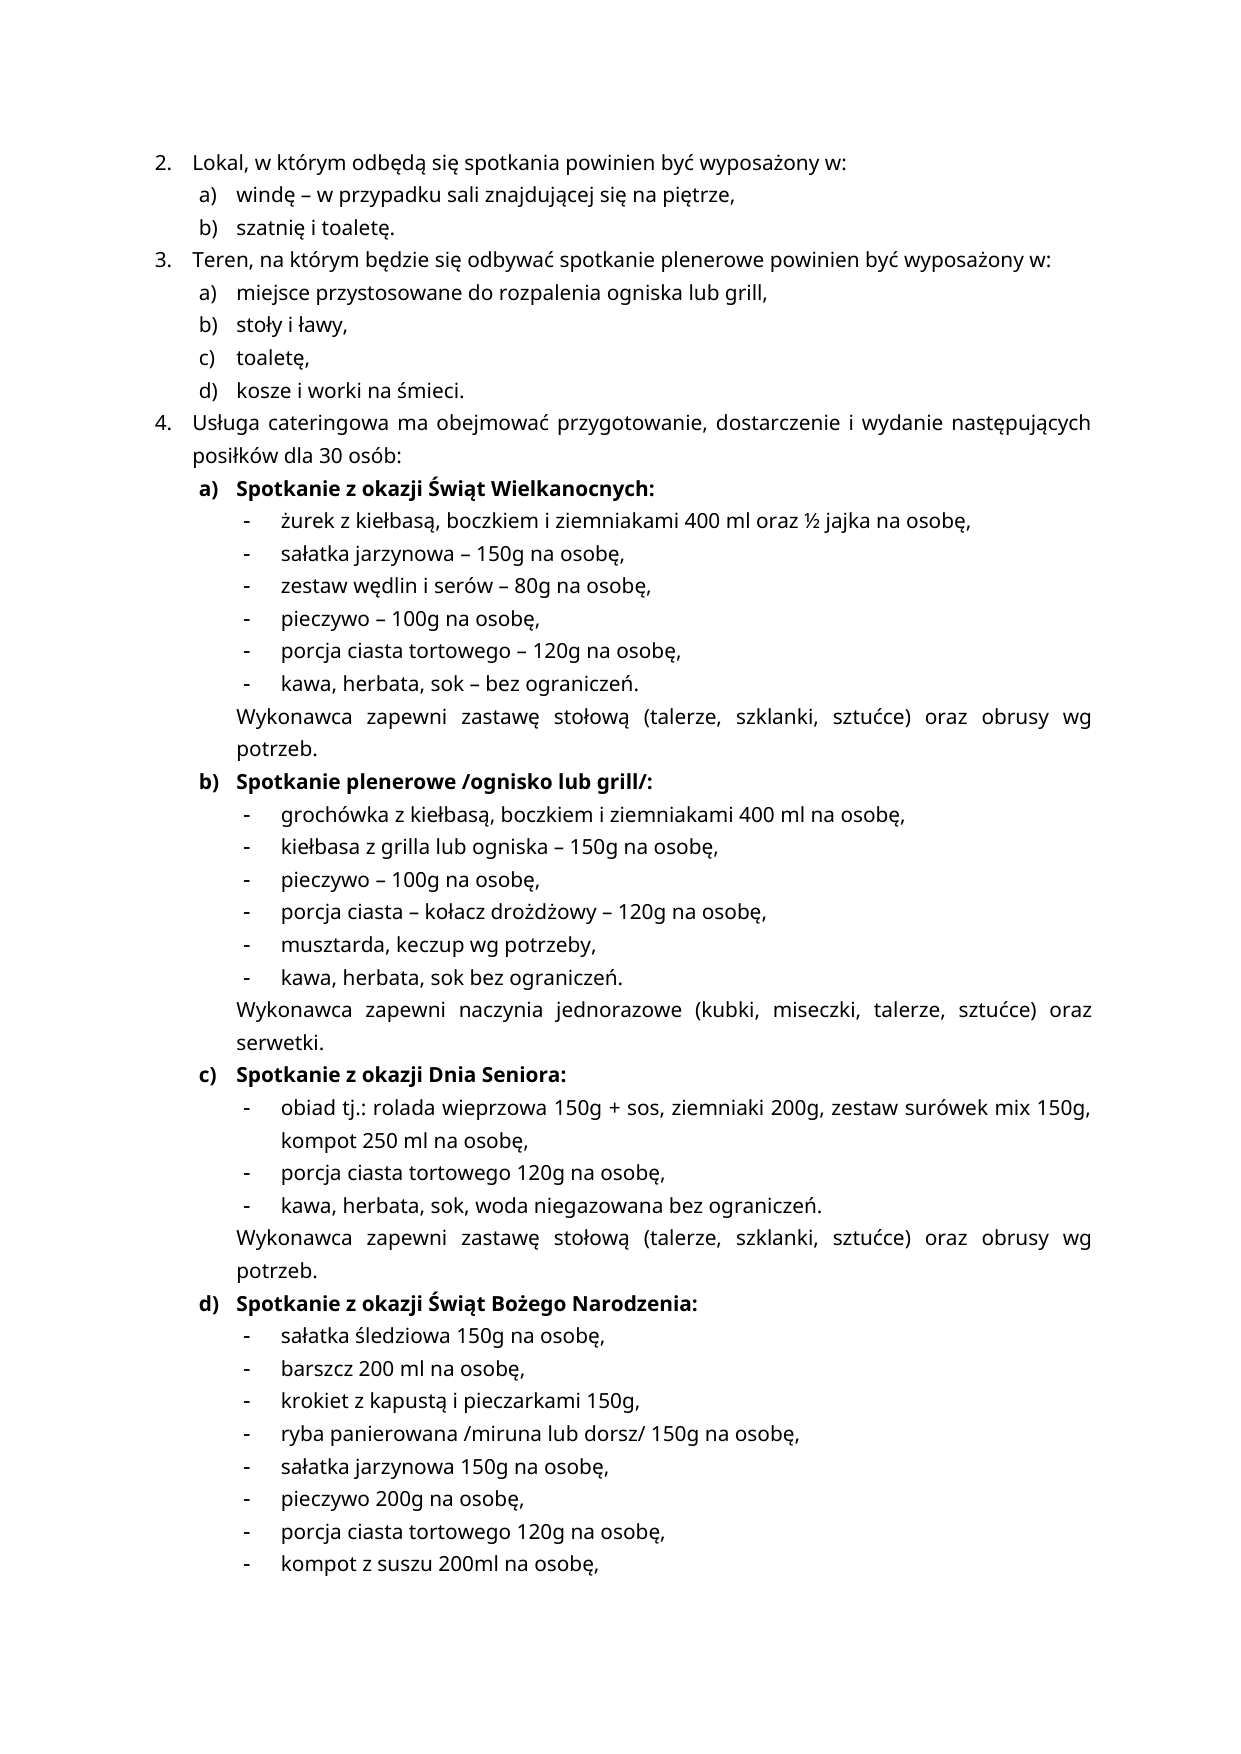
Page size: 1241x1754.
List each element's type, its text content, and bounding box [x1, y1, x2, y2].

list Wykonawca zapewni zastawę stołową (talerze, szklanki, sztućce) oraz obrusy wg potrzeb. [236, 702, 1093, 763]
list porcja ciasta tortowego – 120g na osobę, [243, 637, 1093, 665]
list porcja ciasta tortowego 120g na osobę, [243, 1517, 1093, 1545]
list pieczywo – 100g na osobę, [243, 865, 1093, 893]
list stoły i ławy, [199, 311, 1093, 339]
list windę – w przypadku sali znajdującej się na piętrze, [199, 180, 1093, 209]
list musztarda, keczup wg potrzeby, [243, 930, 1093, 958]
list Lokal, w którym odbędą się spotkania powinien być wyposażony w: [154, 148, 1093, 176]
list krokiet z kapustą i pieczarkami 150g, [243, 1387, 1093, 1415]
list grochówka z kiełbasą, boczkiem i ziemniakami 400 ml na osobę, [243, 800, 1093, 828]
list kawa, herbata, sok – bez ograniczeń. [243, 669, 1093, 698]
list Spotkanie z okazji Świąt Wielkanocnych: [199, 474, 1093, 502]
list miejsce przystosowane do rozpalenia ogniska lub grill, [199, 278, 1093, 306]
list obiad tj.: rolada wieprzowa 150g + sos, ziemniaki 200g, zestaw surówek mix 150g, kompot 250 ml na osobę, [243, 1093, 1093, 1154]
list zestaw wędlin i serów – 80g na osobę, [243, 571, 1093, 600]
list sałatka jarzynowa 150g na osobę, [243, 1452, 1093, 1480]
list kawa, herbata, sok bez ograniczeń. [243, 963, 1093, 991]
list sałatka jarzynowa – 150g na osobę, [243, 539, 1093, 567]
list ryba panierowana /miruna lub dorsz/ 150g na osobę, [243, 1419, 1093, 1448]
list porcja ciasta tortowego 120g na osobę, [243, 1158, 1093, 1187]
list Teren, na którym będzie się odbywać spotkanie plenerowe powinien być wyposażony w: [154, 245, 1093, 274]
list toaletę, [199, 343, 1093, 372]
list żurek z kiełbasą, boczkiem i ziemniakami 400 ml oraz ½ jajka na osobę, [243, 506, 1093, 535]
list pieczywo 200g na osobę, [243, 1484, 1093, 1513]
list Wykonawca zapewni zastawę stołową (talerze, szklanki, sztućce) oraz obrusy wg potrzeb. [236, 1223, 1093, 1284]
list kiełbasa z grilla lub ogniska – 150g na osobę, [243, 832, 1093, 861]
list barszcz 200 ml na osobę, [243, 1354, 1093, 1382]
list Spotkanie z okazji Świąt Bożego Narodzenia: [199, 1289, 1093, 1317]
list Wykonawca zapewni naczynia jednorazowe (kubki, miseczki, talerze, sztućce) oraz serwetki. [236, 995, 1093, 1056]
list kosze i worki na śmieci. [199, 376, 1093, 404]
list Spotkanie plenerowe /ognisko lub grill/: [199, 767, 1093, 796]
list Usługa cateringowa ma obejmować przygotowanie, dostarczenie i wydanie następujących posiłków dla 30 osób: [154, 408, 1093, 469]
list sałatka śledziowa 150g na osobę, [243, 1321, 1093, 1350]
list porcja ciasta – kołacz drożdżowy – 120g na osobę, [243, 897, 1093, 926]
list kompot z suszu 200ml na osobę, [243, 1549, 1093, 1578]
list Spotkanie z okazji Dnia Seniora: [199, 1061, 1093, 1089]
list pieczywo – 100g na osobę, [243, 604, 1093, 632]
list szatnię i toaletę. [199, 213, 1093, 241]
list kawa, herbata, sok, woda niegazowana bez ograniczeń. [243, 1191, 1093, 1219]
